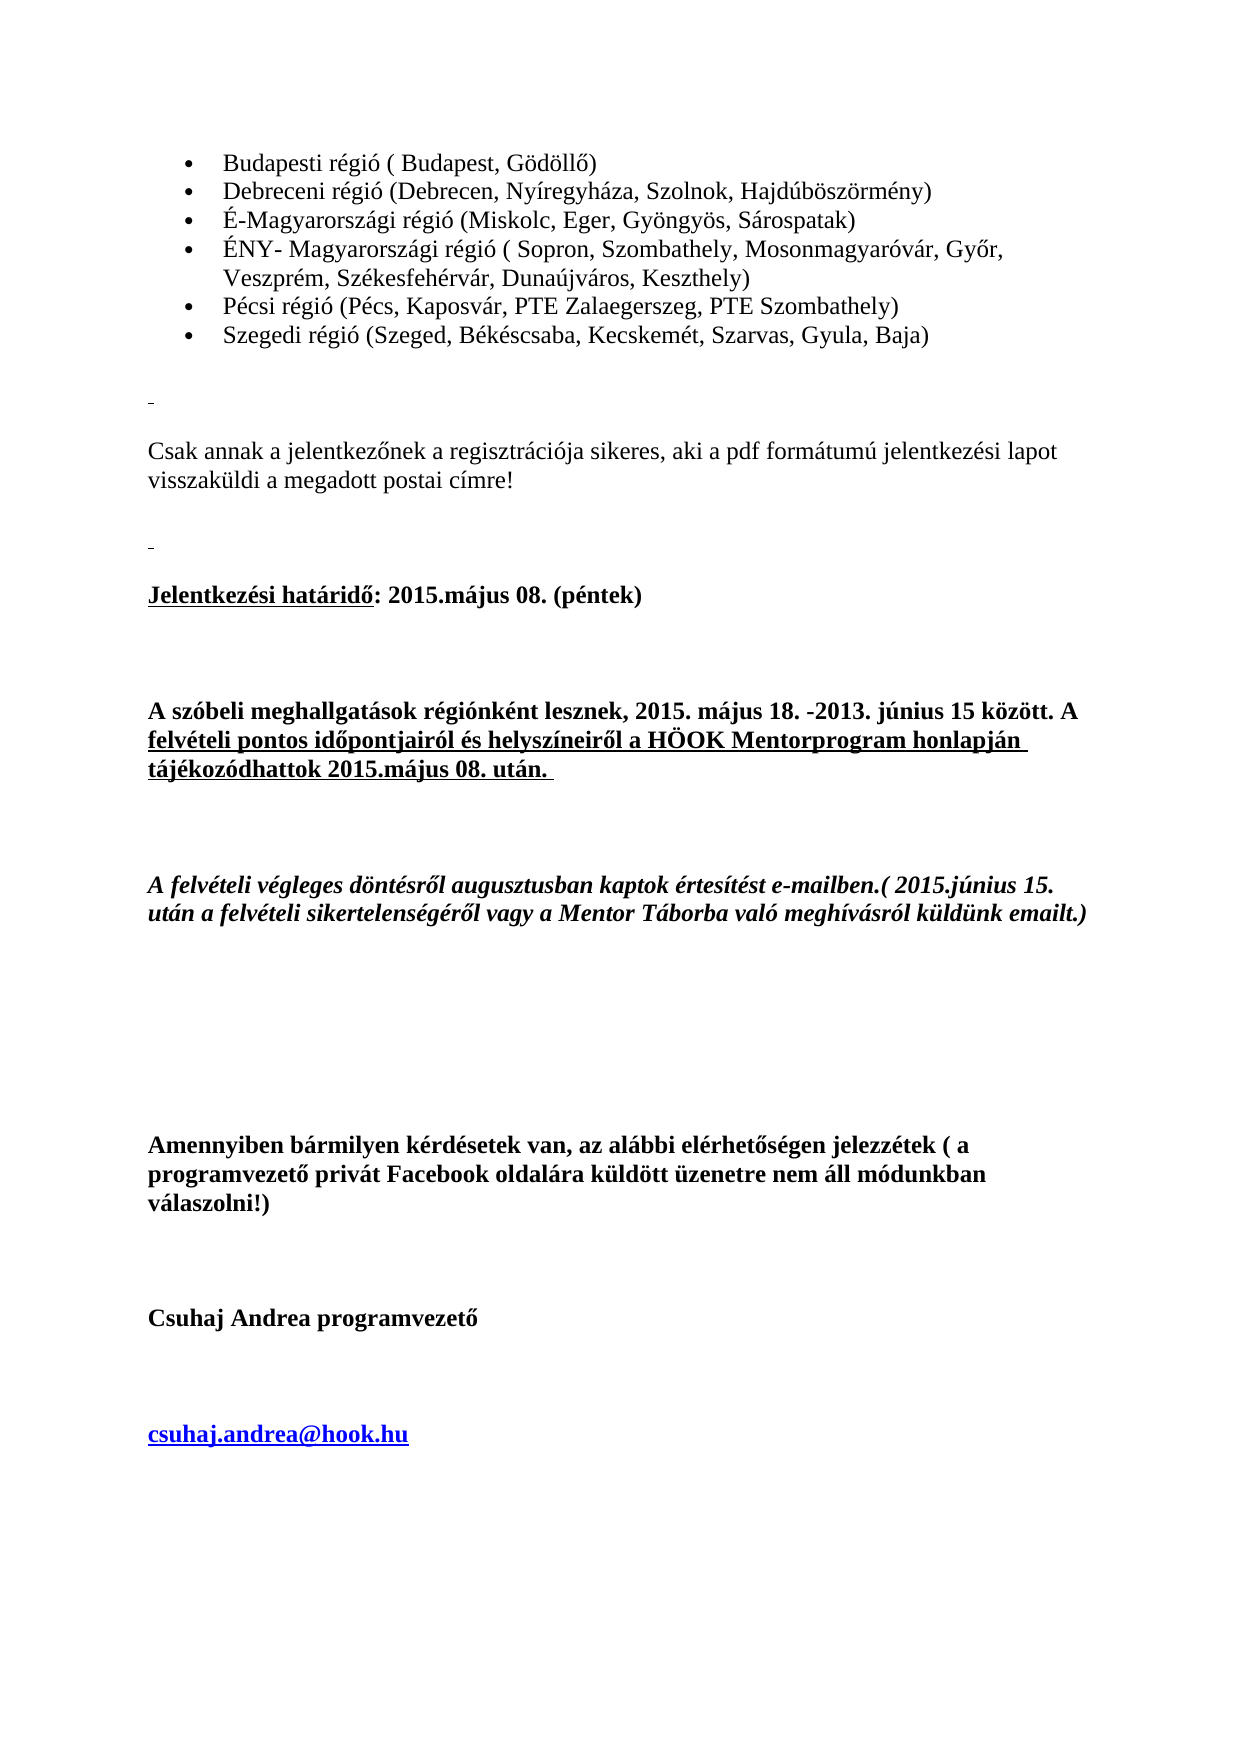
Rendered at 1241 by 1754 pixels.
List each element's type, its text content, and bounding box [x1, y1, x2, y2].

list Szegedi régió (Szeged, Békéscsaba, Kecskemét, Szarvas, Gyula, Baja) [185, 320, 1093, 349]
list Budapesti régió ( Budapest, Gödöllő) [185, 148, 1093, 176]
text Csuhaj Andrea programvezető [148, 1303, 1093, 1332]
list ÉNY- Magyarországi régió ( Sopron, Szombathely, Mosonmagyaróvár, Győr, Veszprém, Székesfehérvár, Dunaújváros, Keszthely) [185, 234, 1093, 291]
text A szóbeli meghallgatások régiónként lesznek, 2015. május 18. -2013. június 15 között. A felvételi pontos időpontjairól és helyszíneiről a HÖOK Mentorprogram honlapján tájékozódhattok 2015.május 08. után. [148, 696, 1093, 783]
text csuhaj.andrea@hook.hu [148, 1419, 1093, 1448]
text Amennyiben bármilyen kérdésetek van, az alábbi elérhetőségen jelezzétek ( a programvezető privát Facebook oldalára küldött üzenetre nem áll módunkban válaszolni!) [148, 1130, 1093, 1216]
text Csak annak a jelentkezőnek a regisztrációja sikeres, aki a pdf formátumú jelentkezési lapot visszaküldi a megadott postai címre! [148, 436, 1093, 493]
list Debreceni régió (Debrecen, Nyíregyháza, Szolnok, Hajdúböszörmény) [185, 176, 1093, 205]
list Pécsi régió (Pécs, Kaposvár, PTE Zalaegerszeg, PTE Szombathely) [185, 291, 1093, 320]
list É-Magyarországi régió (Miskolc, Eger, Gyöngyös, Sárospatak) [185, 205, 1093, 234]
text Jelentkezési határidő: 2015.május 08. (péntek) [148, 581, 1093, 609]
text A felvételi végleges döntésről augusztusban kaptok értesítést e-mailben.( 2015.június 15. után a felvételi sikertelenségéről vagy a Mentor Táborba való meghívásról küldünk emailt.) [148, 870, 1093, 927]
